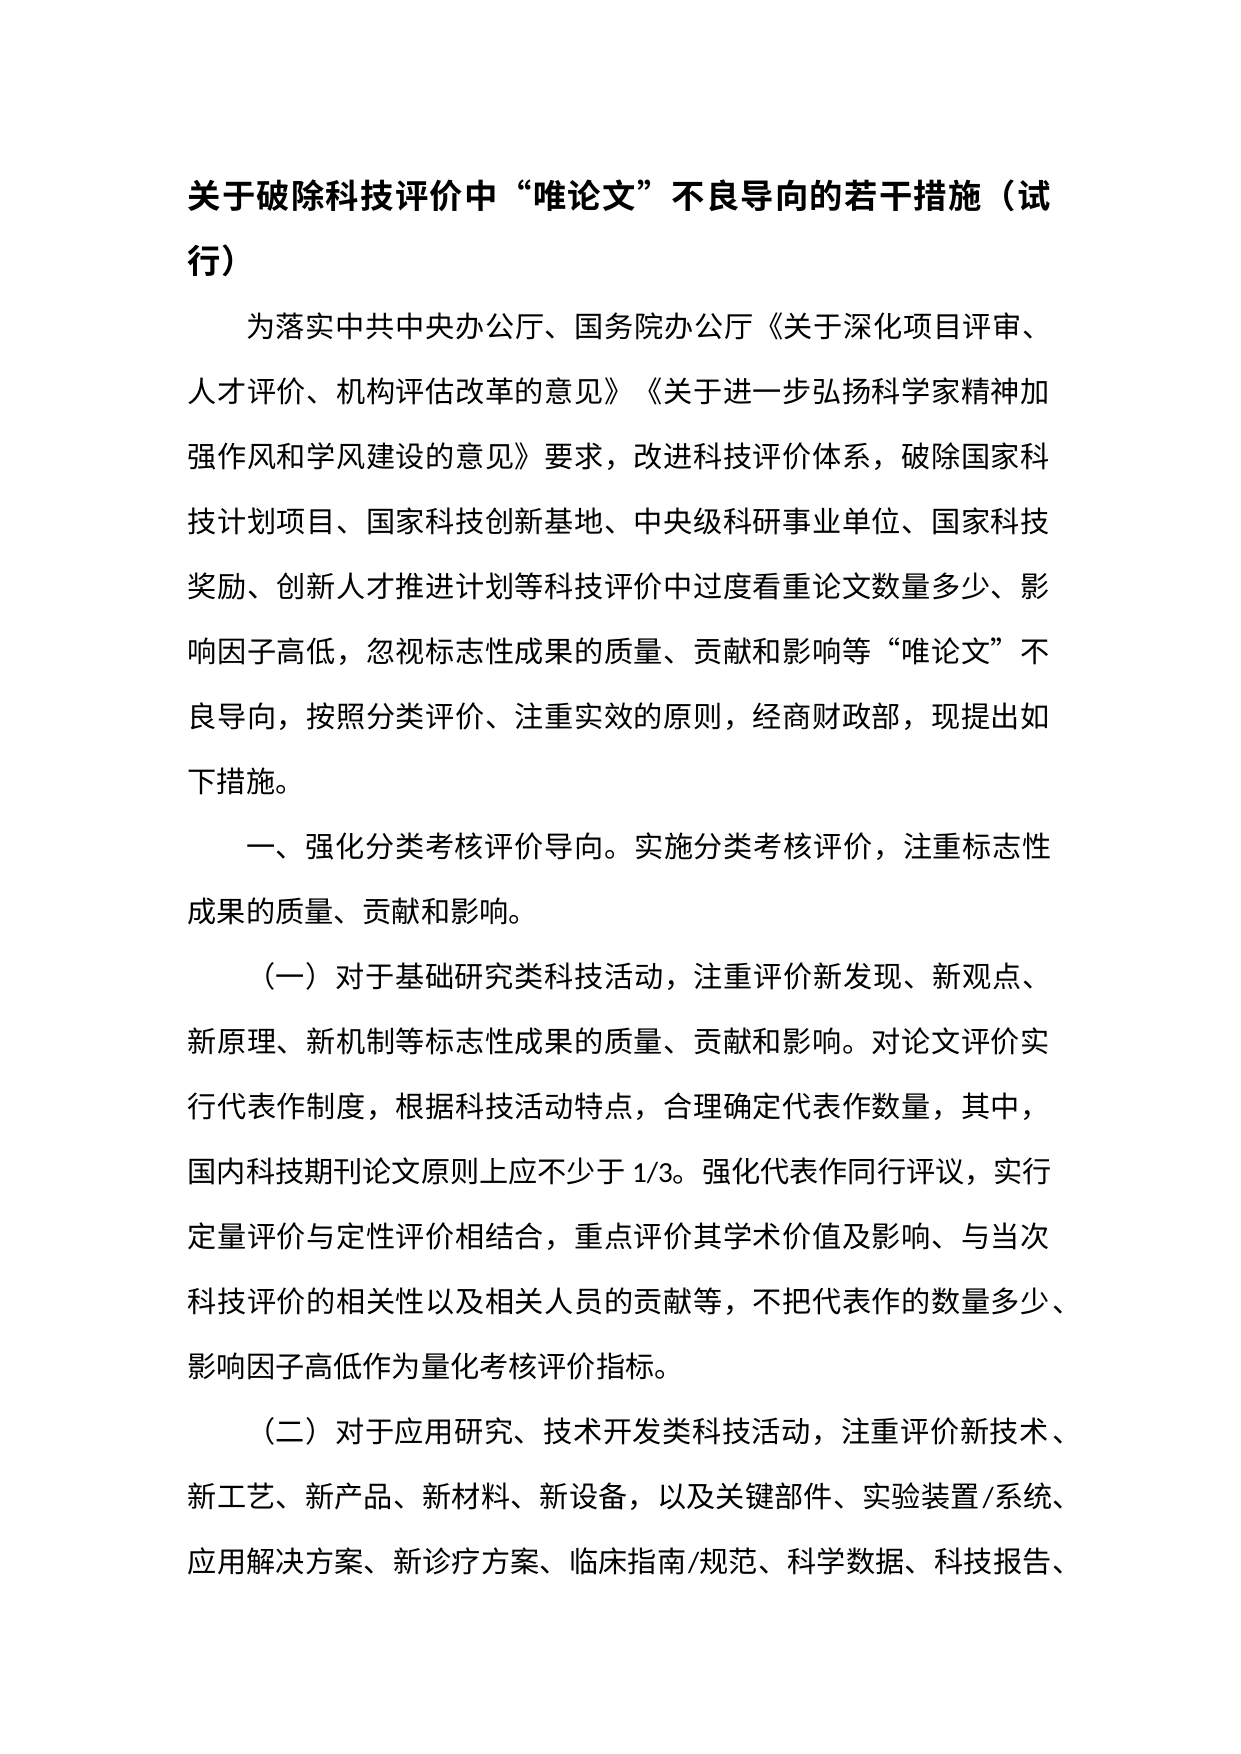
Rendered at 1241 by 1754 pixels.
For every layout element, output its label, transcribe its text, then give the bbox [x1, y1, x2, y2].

text 关于破除科技评价中“唯论文”不良导向的若干措施（试行） [187, 162, 1053, 292]
text 为落实中共中央办公厅、国务院办公厅《关于深化项目评审、人才评价、机构评估改革的意见》《关于进一步弘扬科学家精神加强作风和学风建设的意见》要求，改进科技评价体系，破除国家科技计划项目、国家科技创新基地、中央级科研事业单位、国家科技奖励、创新人才推进计划等科技评价中过度看重论文数量多少、影响因子高低，忽视标志性成果的质量、贡献和影响等“唯论文”不良导向，按照分类评价、注重实效的原则，经商财政部，现提出如下措施。 [187, 292, 1053, 812]
text （一）对于基础研究类科技活动，注重评价新发现、新观点、新原理、新机制等标志性成果的质量、贡献和影响。对论文评价实行代表作制度，根据科技活动特点，合理确定代表作数量，其中，国内科技期刊论文原则上应不少于1/3。强化代表作同行评议，实行定量评价与定性评价相结合，重点评价其学术价值及影响、与当次科技评价的相关性以及相关人员的贡献等，不把代表作的数量多少、影响因子高低作为量化考核评价指标。 [187, 942, 1053, 1397]
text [187, 1397, 1053, 1592]
text 一、强化分类考核评价导向。实施分类考核评价，注重标志性成果的质量、贡献和影响。 [187, 812, 1053, 942]
